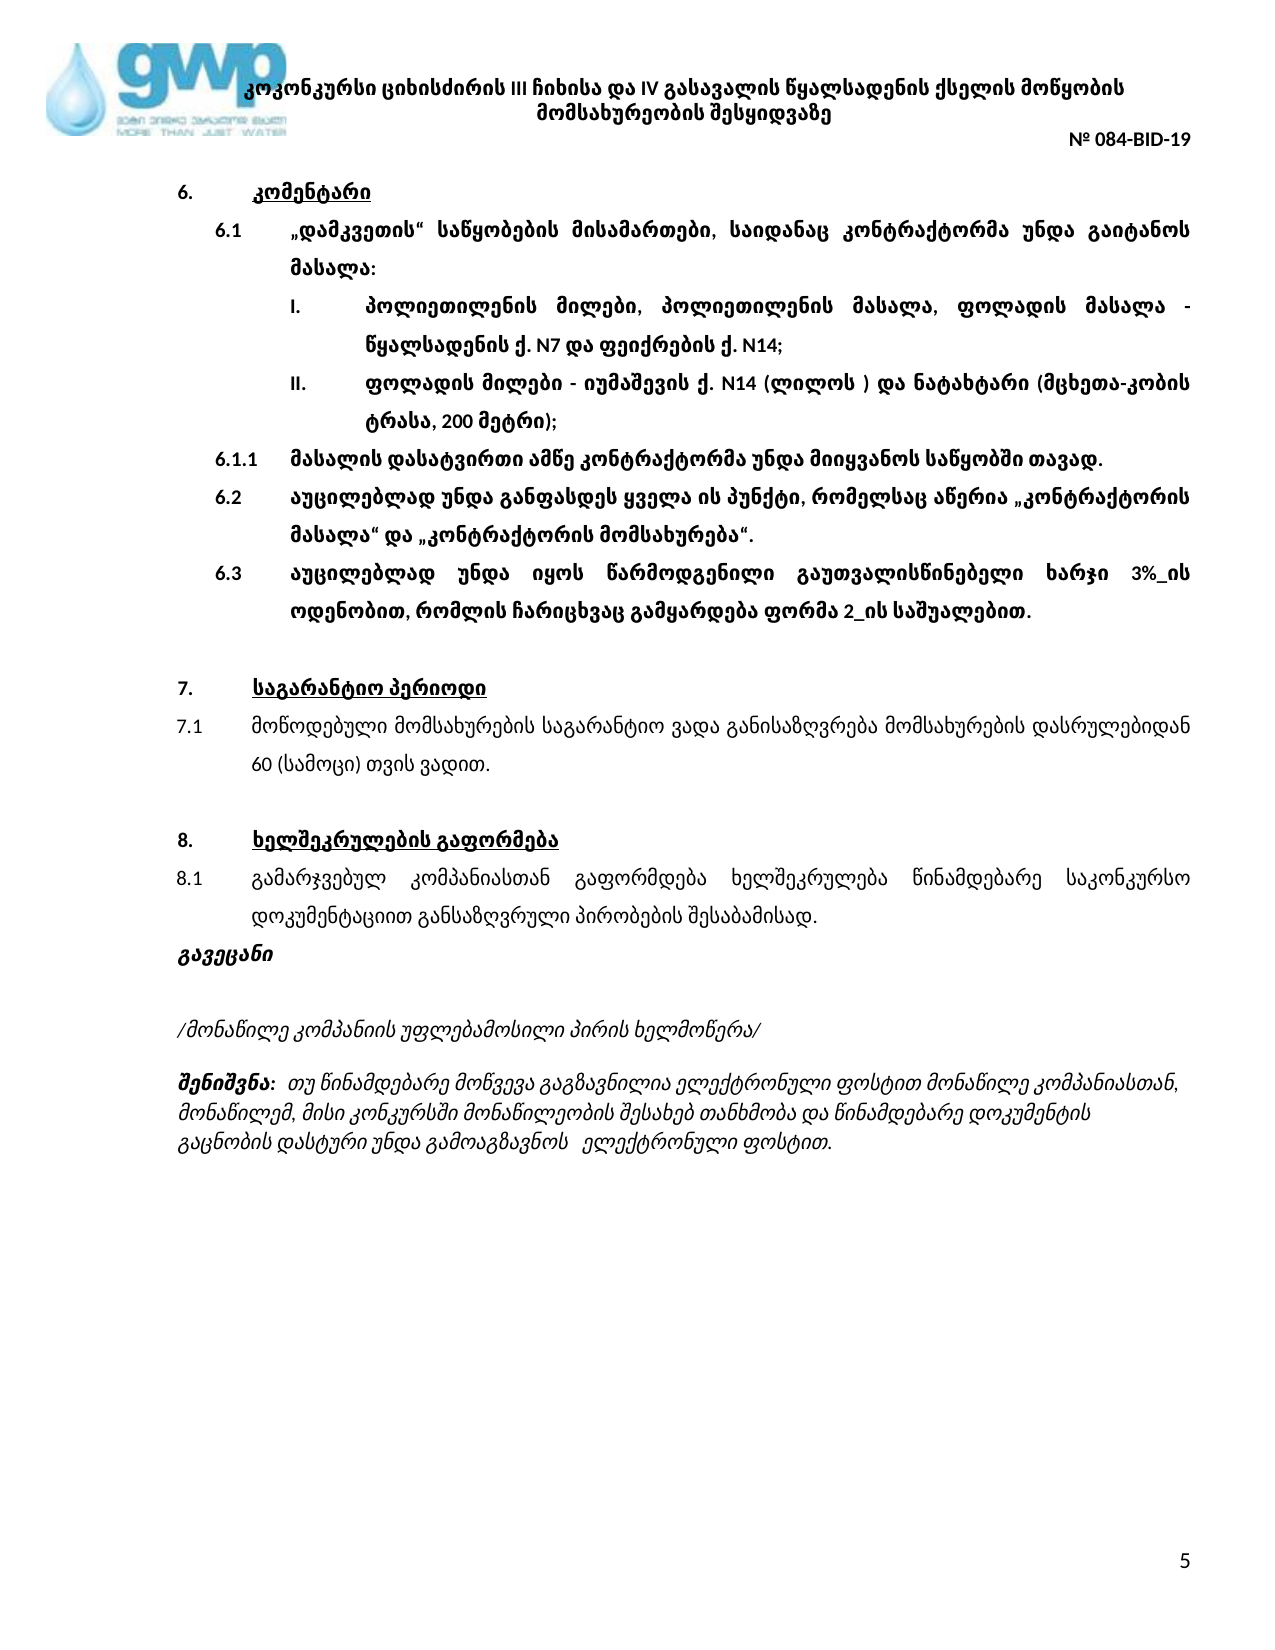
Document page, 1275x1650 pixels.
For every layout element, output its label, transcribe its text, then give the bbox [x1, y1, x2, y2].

list ხელშეკრულების გაფორმება [177, 827, 1191, 853]
list კომენტარი [177, 179, 1191, 205]
picture [46, 43, 287, 136]
list მასალის დასატვირთი ამწე კონტრაქტორმა უნდა მიიყვანოს საწყობში თავად. [215, 446, 1191, 472]
list გავეცანი [177, 942, 1191, 966]
list /მონაწილე კომპანიის უფლებამოსილი პირის ხელმოწერა/ [177, 1017, 1191, 1042]
list მოწოდებული მომსახურების საგარანტიო ვადა განისაზღვრება მომსახურების დასრულებიდან 60 (სამოცი) თვის ვადით. [176, 713, 1191, 777]
text შენიშვნა: თუ წინამდებარე მოწვევა გაგზავნილია ელექტრონული ფოსტით მონაწილე კომპანიასთან, მონაწილემ, მისი კონკურსში მონაწილეობის შესახებ თანხმობა და წინამდებარე დოკუმენტის გაცნობის დასტური უნდა გამოაგზავნოს ელექტრონული ფოსტით. [177, 1068, 1191, 1154]
list საგარანტიო პერიოდი [177, 675, 1191, 700]
list „დამკვეთის“ საწყობების მისამართები, საიდანაც კონტრაქტორმა უნდა გაიტანოს მასალა: [215, 217, 1191, 281]
list გამარჯვებულ კომპანიასთან გაფორმდება ხელშეკრულება წინამდებარე საკონკურსო დოკუმენტაციით განსაზღვრული პირობების შესაბამისად. [176, 866, 1191, 929]
list ფოლადის მილები - იუმაშევის ქ. N14 (ლილოს ) და ნატახტარი (მცხეთა-კობის ტრასა, 200 მეტრი); [290, 370, 1191, 433]
list აუცილებლად უნდა განფასდეს ყველა ის პუნქტი, რომელსაც აწერია „კონტრაქტორის მასალა“ და „კონტრაქტორის მომსახურება“. [215, 484, 1191, 548]
list აუცილებლად უნდა იყოს წარმოდგენილი გაუთვალისწინებელი ხარჯი 3%_ის ოდენობით, რომლის ჩარიცხვაც გამყარდება ფორმა 2_ის საშუალებით. [215, 561, 1191, 624]
list პოლიეთილენის მილები, პოლიეთილენის მასალა, ფოლადის მასალა - წყალსადენის ქ. N7 და ფეიქრების ქ. N14; [290, 294, 1191, 357]
